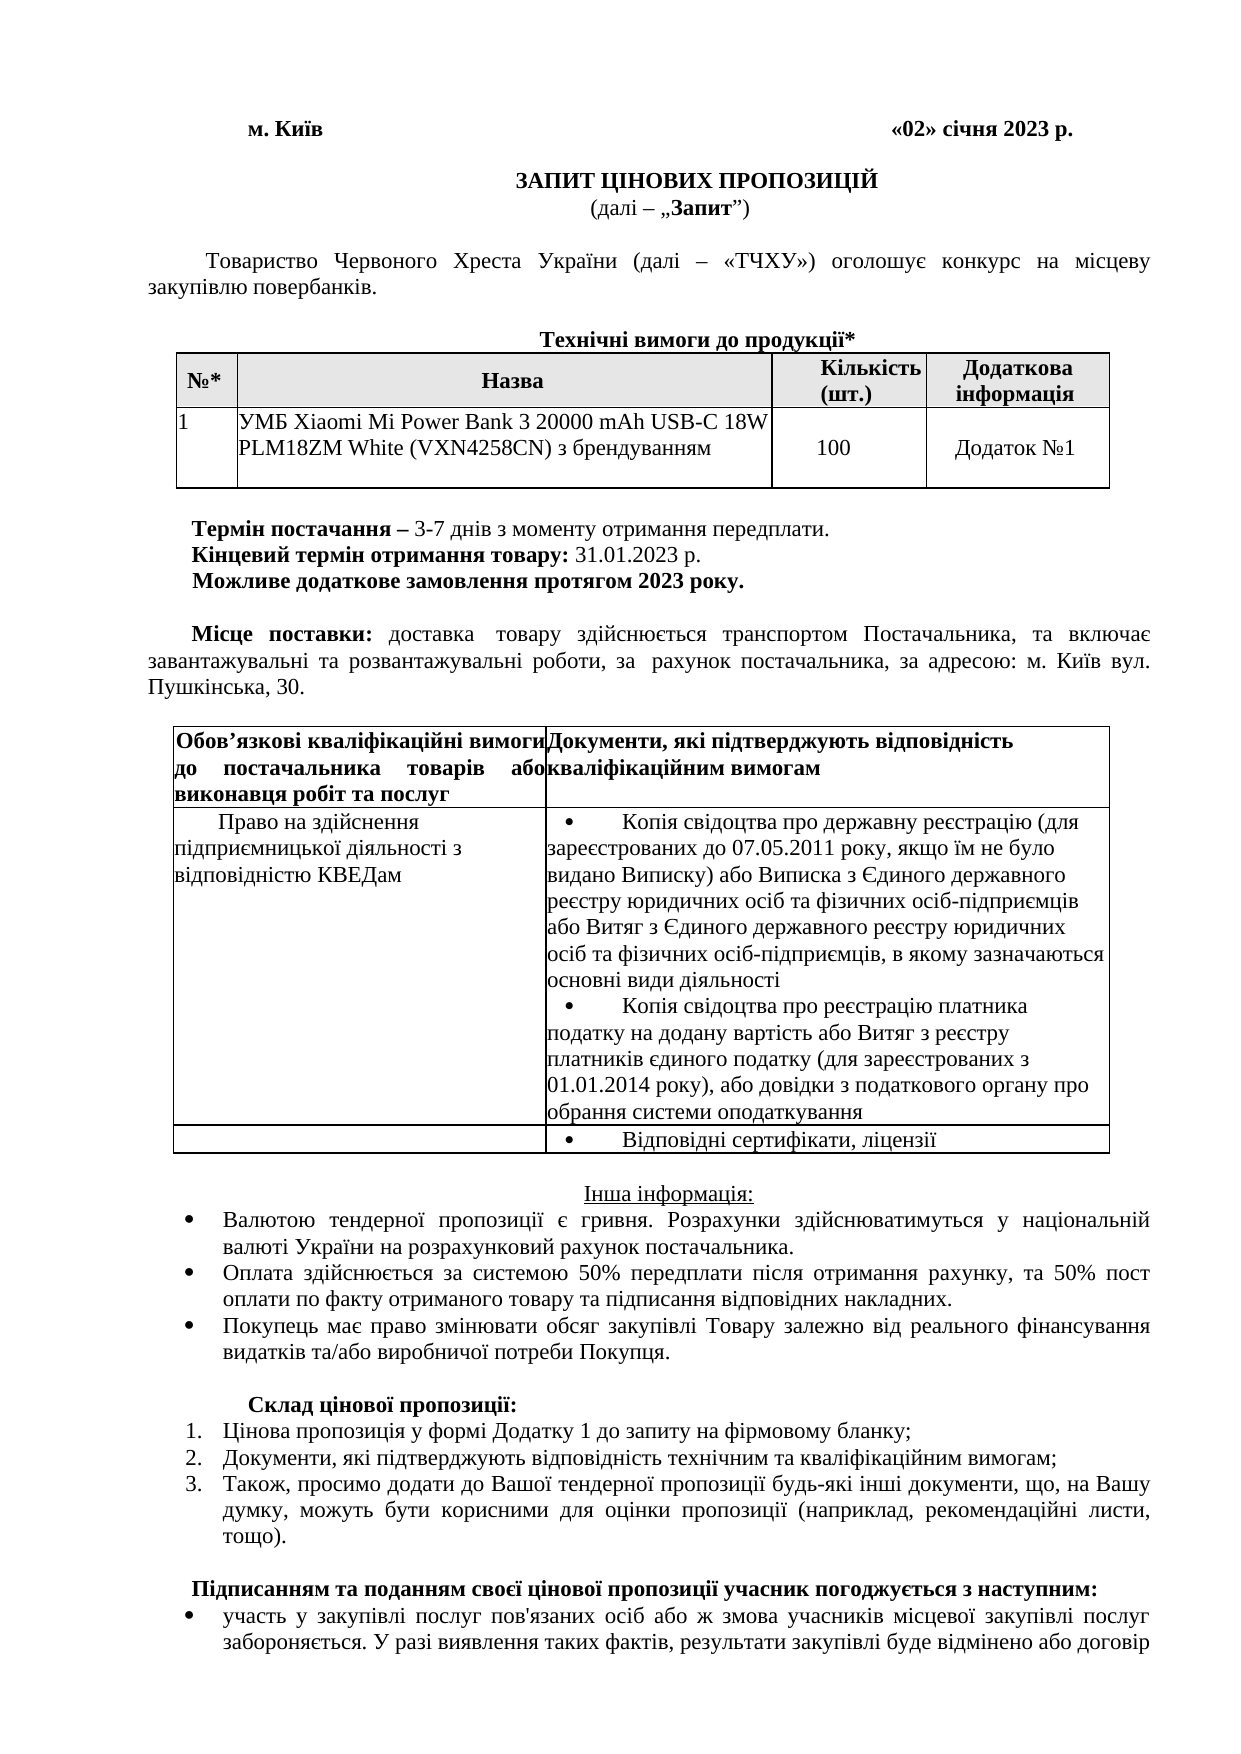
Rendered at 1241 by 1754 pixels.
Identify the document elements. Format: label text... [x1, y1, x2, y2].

table_header Обов’язкові кваліфікаційні вимоги до постачальника товарів або виконавця робіт та послуг [174, 727, 545, 806]
table_header Назва [238, 354, 771, 406]
table_header Документи, які підтверджують відповідність кваліфікаційним вимогам [547, 727, 1109, 806]
text Кінцевий термін отримання товару: 31.01.2023 р. [148, 541, 1152, 568]
text Склад цінової пропозиції: [204, 1391, 1152, 1417]
table_cell Додаток №1 [927, 408, 1109, 487]
table_cell 100 [773, 408, 926, 487]
text Місце поставки: доставка товару здійснюється транспортом Постачальника, та включає завантажувальні та розвантажувальні роботи, за рахунок постачальника, за адресою: м. Київ вул. Пушкінська, 30. [148, 620, 1152, 699]
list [185, 1602, 1152, 1654]
text Технічні вимоги до продукції* [205, 326, 1152, 352]
text Інша інформація: [148, 1180, 1152, 1206]
text ЗАПИТ ЦІНОВИХ ПРОПОЗИЦІЙ [204, 168, 1152, 194]
list Покупець має право змінювати обсяг закупівлі Товару залежно від реального фінансування видатків та/або виробничої потреби Покупця. [185, 1312, 1152, 1364]
list Валютою тендерної пропозиції є гривня. Розрахунки здійснюватимуться у національній валюті України на розрахунковий рахунок постачальника. [185, 1206, 1152, 1259]
text м. Київ «02» січня 2023 р. [204, 115, 1152, 141]
text Можливе додаткове замовлення протягом 2023 року. [148, 568, 1152, 594]
text Підписанням та поданням своєї цінової пропозиції учасник погоджується з наступним: [148, 1575, 1152, 1602]
list Оплата здійснюється за системою 50% передплати після отримання рахунку, та 50% пост оплати по факту отриманого товару та підписання відповідних накладних. [185, 1259, 1152, 1312]
text (далі – „Запит”) [148, 194, 1152, 220]
table_cell [174, 1126, 545, 1152]
list Документи, які підтверджують відповідність технічним та кваліфікаційним вимогам; [185, 1443, 1152, 1470]
table_header Додаткова інформація [927, 354, 1109, 406]
list Цінова пропозиція у формі Додатку 1 до запиту на фірмовому бланку; [185, 1417, 1152, 1443]
table_cell УМБ Xiaomi Mi Power Bank 3 20000 mAh USB-C 18W PLM18ZM White (VXN4258CN) з брендуванням [238, 408, 771, 487]
table_cell Відповідні сертифікати, ліцензії [547, 1126, 1109, 1152]
table_header №* [177, 354, 237, 406]
table_header Кількість (шт.) [773, 354, 926, 406]
table_cell Копія свідоцтва про державну реєстрацію (для зареєстрованих до 07.05.2011 року, якщо їм не було видано Виписку) або Виписка з Єдиного державного реєстру юридичних осіб та фізичних осіб-підприємців або Витяг з Єдиного державного реєстру юридичних осіб та фізичних осіб-підприємців, в якому зазначаються основні види діяльності Копія свідоцтва про реєстрацію платника податку на додану вартість або Витяг з реєстру платників єдиного податку (для зареєстрованих з 01.01.2014 року), або довідки з податкового органу про обрання системи оподаткування [547, 808, 1109, 1124]
table_cell 1 [177, 408, 237, 487]
text Термін постачання – 3-7 днів з моменту отримання передплати. [148, 515, 1152, 541]
table_cell Право на здійснення підприємницької діяльності з відповідністю КВЕДам [174, 808, 545, 1124]
text Товариство Червоного Хреста України (далі – «ТЧХУ») оголошує конкурс на місцеву закупівлю повербанків. [148, 247, 1152, 299]
list Також, просимо додати до Вашої тендерної пропозиції будь-які інші документи, що, на Вашу думку, можуть бути корисними для оцінки пропозиції (наприклад, рекомендаційні листи, тощо). [185, 1470, 1152, 1549]
